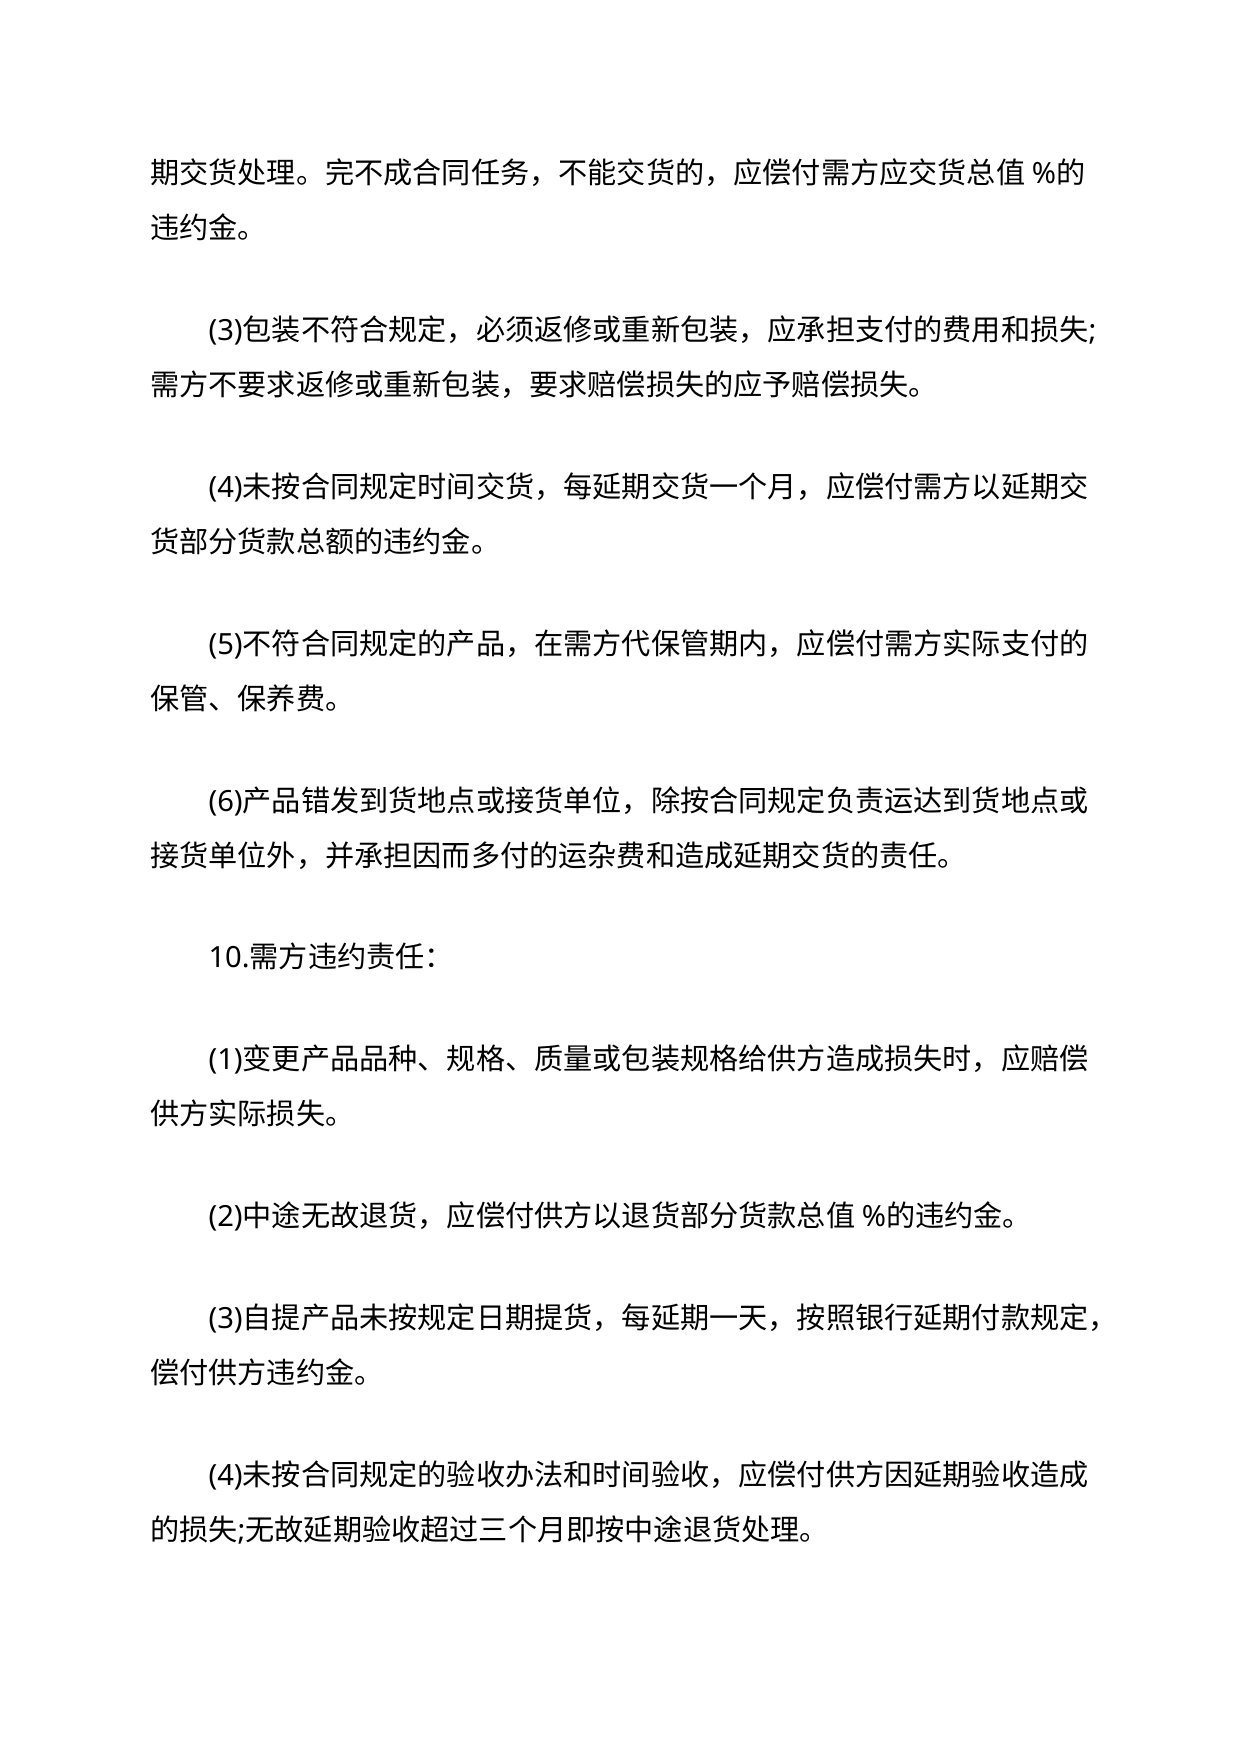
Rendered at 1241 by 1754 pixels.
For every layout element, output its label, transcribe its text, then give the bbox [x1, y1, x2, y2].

text (4)未按合同规定时间交货，每延期交货一个月，应偿付需方以延期交货部分货款总额的违约金。 [150, 463, 1090, 561]
text (6)产品错发到货地点或接货单位，除按合同规定负责运达到货地点或接货单位外，并承担因而多付的运杂费和造成延期交货的责任。 [150, 777, 1090, 874]
text (1)变更产品品种、规格、质量或包装规格给供方造成损失时，应赔偿供方实际损失。 [150, 1036, 1090, 1133]
text 10.需方违约责任： [150, 934, 1090, 976]
text (3)包装不符合规定，必须返修或重新包装，应承担支付的费用和损失;需方不要求返修或重新包装，要求赔偿损失的应予赔偿损失。 [150, 307, 1090, 404]
text (3)自提产品未按规定日期提货，每延期一天，按照银行延期付款规定，偿付供方违约金。 [150, 1294, 1090, 1392]
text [150, 150, 1090, 247]
text (2)中途无故退货，应偿付供方以退货部分货款总值 %的违约金。 [150, 1193, 1090, 1235]
text (4)未按合同规定的验收办法和时间验收，应偿付供方因延期验收造成的损失;无故延期验收超过三个月即按中途退货处理。 [150, 1451, 1090, 1549]
text (5)不符合同规定的产品，在需方代保管期内，应偿付需方实际支付的保管、保养费。 [150, 620, 1090, 718]
